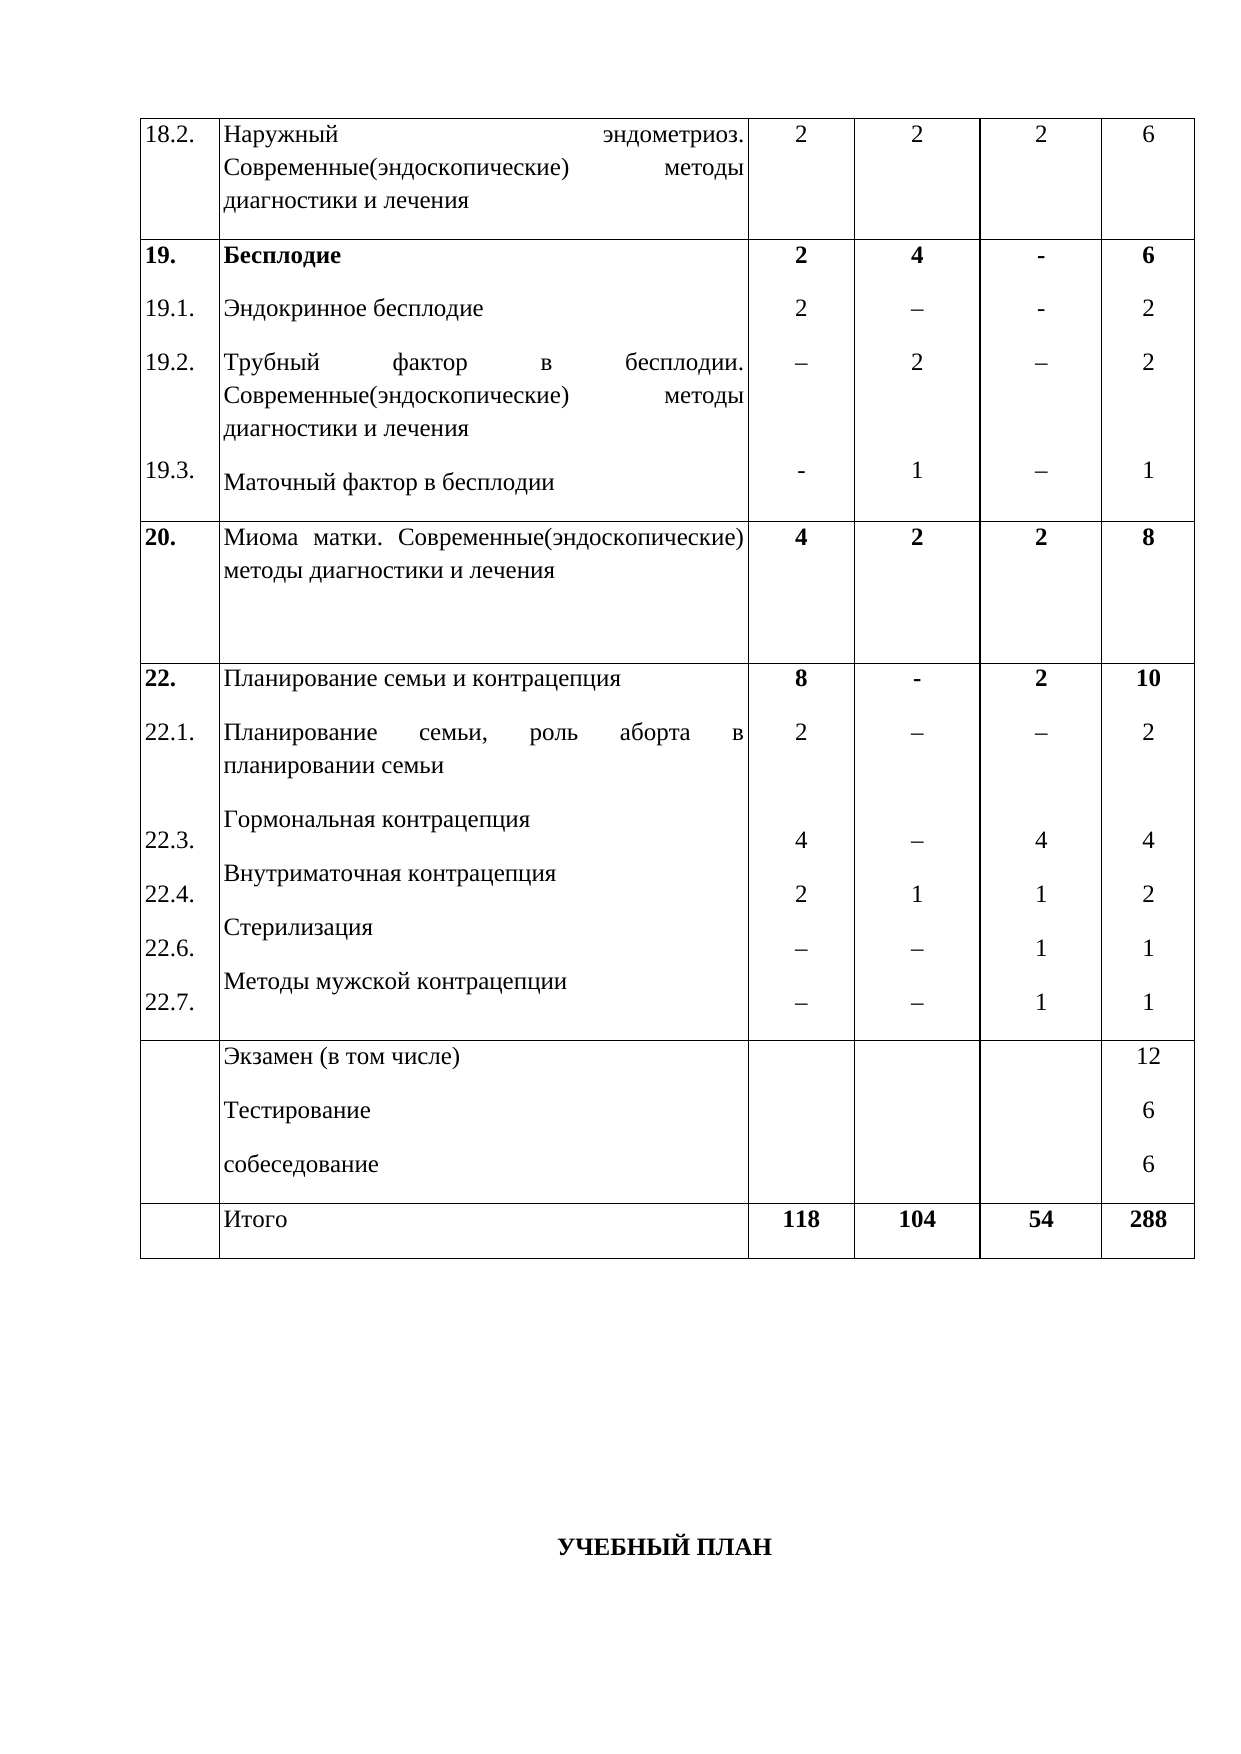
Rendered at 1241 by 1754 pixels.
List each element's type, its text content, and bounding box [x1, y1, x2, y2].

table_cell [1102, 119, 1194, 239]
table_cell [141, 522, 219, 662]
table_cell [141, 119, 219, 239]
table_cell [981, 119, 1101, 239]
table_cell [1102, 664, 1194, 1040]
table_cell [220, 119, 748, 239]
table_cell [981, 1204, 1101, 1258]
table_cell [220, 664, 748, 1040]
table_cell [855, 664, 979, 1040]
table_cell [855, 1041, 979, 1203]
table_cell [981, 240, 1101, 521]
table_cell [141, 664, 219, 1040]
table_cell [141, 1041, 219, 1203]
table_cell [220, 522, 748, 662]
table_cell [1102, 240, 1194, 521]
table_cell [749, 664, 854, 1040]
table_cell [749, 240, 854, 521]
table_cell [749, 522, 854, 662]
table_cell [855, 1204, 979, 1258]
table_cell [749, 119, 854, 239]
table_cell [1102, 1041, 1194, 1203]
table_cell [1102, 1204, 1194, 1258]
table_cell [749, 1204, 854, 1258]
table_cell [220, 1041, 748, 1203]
text Учебный план [177, 1532, 1152, 1561]
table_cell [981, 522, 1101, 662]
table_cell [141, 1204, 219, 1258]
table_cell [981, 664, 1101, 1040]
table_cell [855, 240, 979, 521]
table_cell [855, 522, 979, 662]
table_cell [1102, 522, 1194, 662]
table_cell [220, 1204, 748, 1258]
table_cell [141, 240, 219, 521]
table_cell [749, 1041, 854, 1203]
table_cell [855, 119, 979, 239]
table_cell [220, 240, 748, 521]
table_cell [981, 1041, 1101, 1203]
